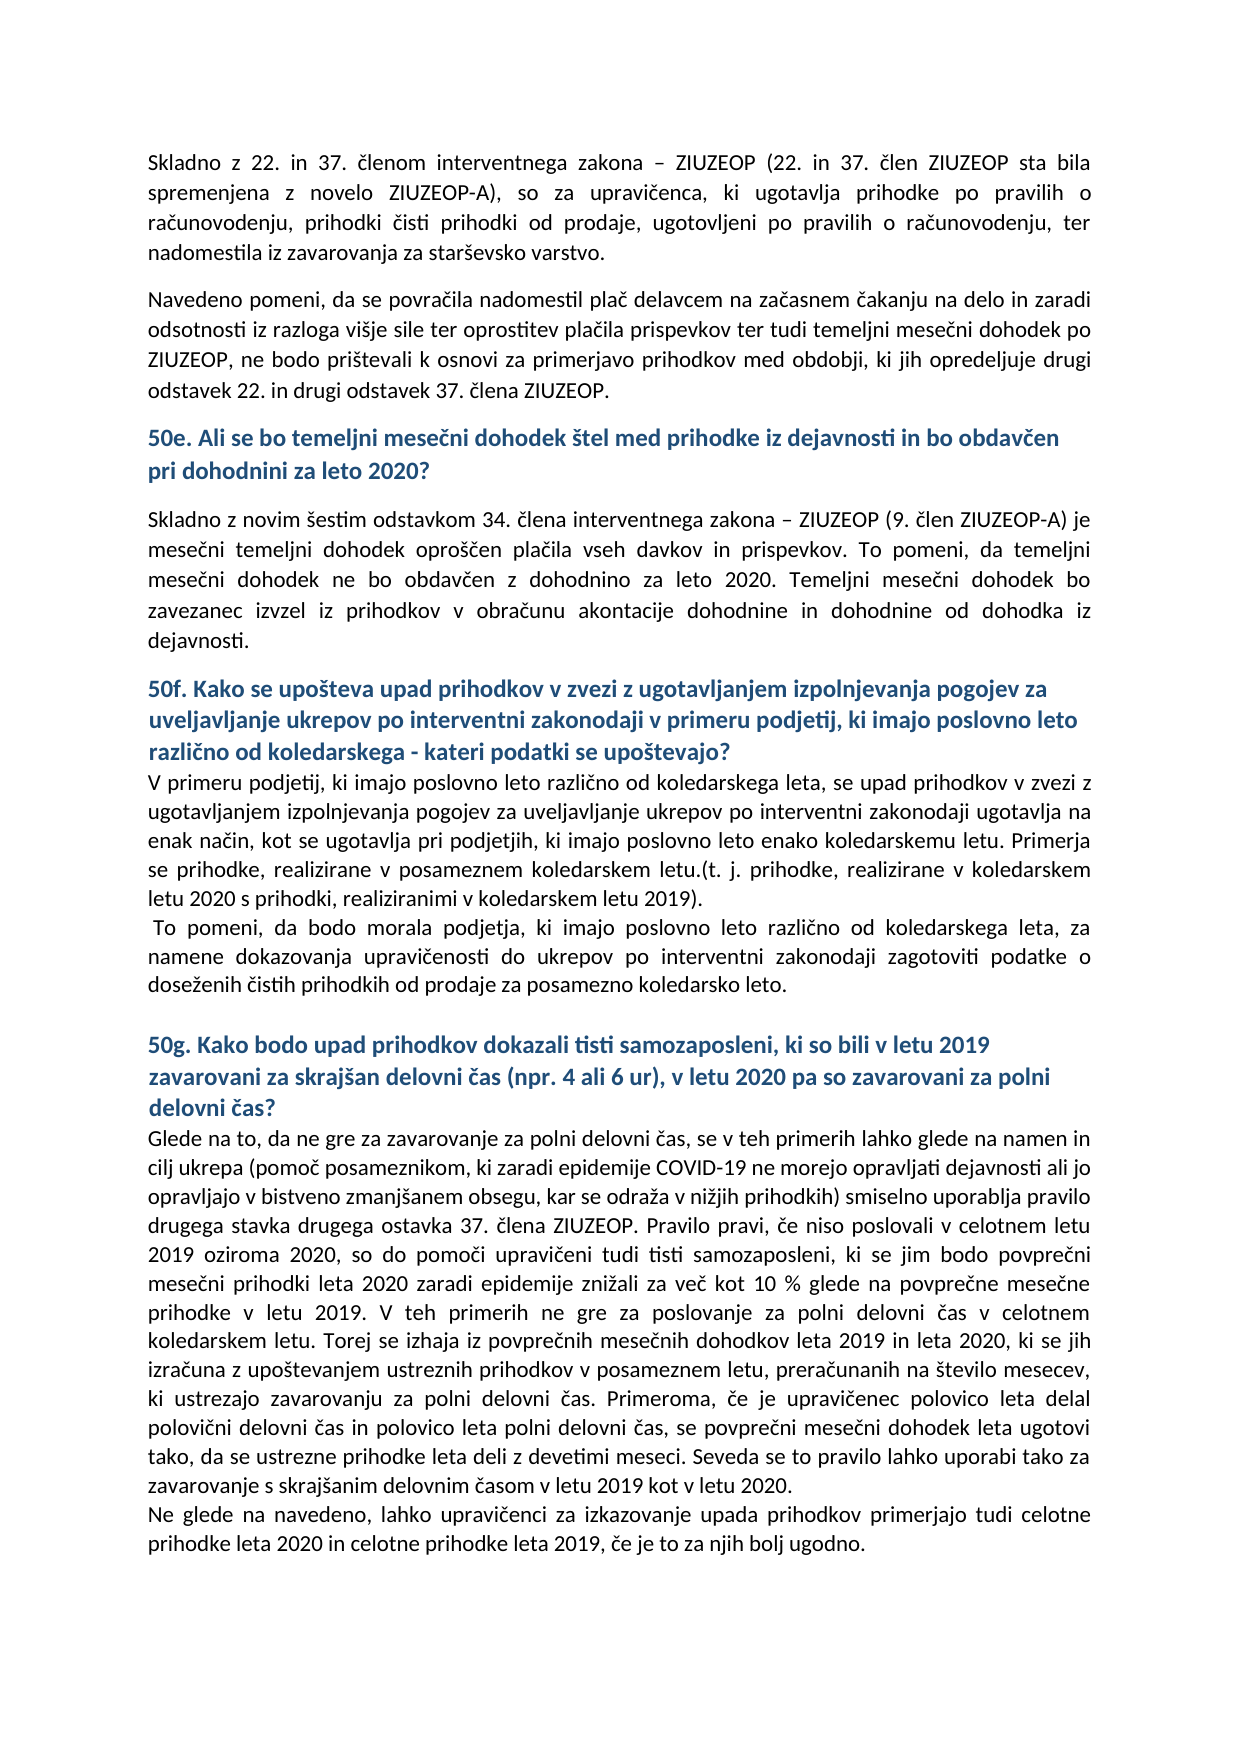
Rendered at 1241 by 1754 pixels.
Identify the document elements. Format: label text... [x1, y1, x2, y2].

subtitle 50f. Kako se upošteva upad prihodkov v zvezi z ugotavljanjem izpolnjevanja pogojev za uveljavljanje ukrepov po interventni zakonodaji v primeru podjetij, ki imajo poslovno leto različno od koledarskega - kateri podatki se upoštevajo? [148, 673, 1093, 767]
text Glede na to, da ne gre za zavarovanje za polni delovni čas, se v teh primerih lahko glede na namen in cilj ukrepa (pomoč posameznikom, ki zaradi epidemije COVID-19 ne morejo opravljati dejavnosti ali jo opravljajo v bistveno zmanjšanem obsegu, kar se odraža v nižjih prihodkih) smiselno uporablja pravilo drugega stavka drugega ostavka 37. člena ZIUZEOP. Pravilo pravi, če niso poslovali v celotnem letu 2019 oziroma 2020, so do pomoči upravičeni tudi tisti samozaposleni, ki se jim bodo povprečni mesečni prihodki leta 2020 zaradi epidemije znižali za več kot 10 % glede na povprečne mesečne prihodke v letu 2019. V teh primerih ne gre za poslovanje za polni delovni čas v celotnem koledarskem letu. Torej se izhaja iz povprečnih mesečnih dohodkov leta 2019 in leta 2020, ki se jih izračuna z upoštevanjem ustreznih prihodkov v posameznem letu, preračunanih na število mesecev, ki ustrezajo zavarovanju za polni delovni čas. Primeroma, če je upravičenec polovico leta delal polovični delovni čas in polovico leta polni delovni čas, se povprečni mesečni dohodek leta ugotovi tako, da se ustrezne prihodke leta deli z devetimi meseci. Seveda se to pravilo lahko uporabi tako za zavarovanje s skrajšanim delovnim časom v letu 2019 kot v letu 2020. [148, 1124, 1093, 1499]
text V primeru podjetij, ki imajo poslovno leto različno od koledarskega leta, se upad prihodkov v zvezi z ugotavljanjem izpolnjevanja pogojev za uveljavljanje ukrepov po interventni zakonodaji ugotavlja na enak način, kot se ugotavlja pri podjetjih, ki imajo poslovno leto enako koledarskemu letu. Primerja se prihodke, realizirane v posameznem koledarskem letu.(t. j. prihodke, realizirane v koledarskem letu 2020 s prihodki, realiziranimi v koledarskem letu 2019). [148, 768, 1093, 912]
subtitle 50g. Kako bodo upad prihodkov dokazali tisti samozaposleni, ki so bili v letu 2019 zavarovani za skrajšan delovni čas (npr. 4 ali 6 ur), v letu 2020 pa so zavarovani za polni delovni čas? [148, 1029, 1093, 1123]
text Skladno z novim šestim odstavkom 34. člena interventnega zakona – ZIUZEOP (9. člen ZIUZEOP-A) je mesečni temeljni dohodek oproščen plačila vseh davkov in prispevkov. To pomeni, da temeljni mesečni dohodek ne bo obdavčen z dohodnino za leto 2020. Temeljni mesečni dohodek bo zavezanec izvzel iz prihodkov v obračunu akontacije dohodnine in dohodnine od dohodka iz dejavnosti. [148, 505, 1093, 654]
text To pomeni, da bodo morala podjetja, ki imajo poslovno leto različno od koledarskega leta, za namene dokazovanja upravičenosti do ukrepov po interventni zakonodaji zagotoviti podatke o doseženih čistih prihodkih od prodaje za posamezno koledarsko leto. [148, 913, 1093, 999]
text Navedeno pomeni, da se povračila nadomestil plač delavcem na začasnem čakanju na delo in zaradi odsotnosti iz razloga višje sile ter oprostitev plačila prispevkov ter tudi temeljni mesečni dohodek po ZIUZEOP, ne bodo prištevali k osnovi za primerjavo prihodkov med obdobji, ki jih opredeljuje drugi odstavek 22. in drugi odstavek 37. člena ZIUZEOP. [148, 285, 1093, 404]
text 50e. Ali se bo temeljni mesečni dohodek štel med prihodke iz dejavnosti in bo obdavčen pri dohodnini za leto 2020? [148, 423, 1093, 486]
text Ne glede na navedeno, lahko upravičenci za izkazovanje upada prihodkov primerjajo tudi celotne prihodke leta 2020 in celotne prihodke leta 2019, če je to za njih bolj ugodno. [148, 1500, 1093, 1557]
text Skladno z 22. in 37. členom interventnega zakona – ZIUZEOP (22. in 37. člen ZIUZEOP sta bila spremenjena z novelo ZIUZEOP-A), so za upravičenca, ki ugotavlja prihodke po pravilih o računovodenju, prihodki čisti prihodki od prodaje, ugotovljeni po pravilih o računovodenju, ter nadomestila iz zavarovanja za starševsko varstvo. [148, 148, 1093, 266]
